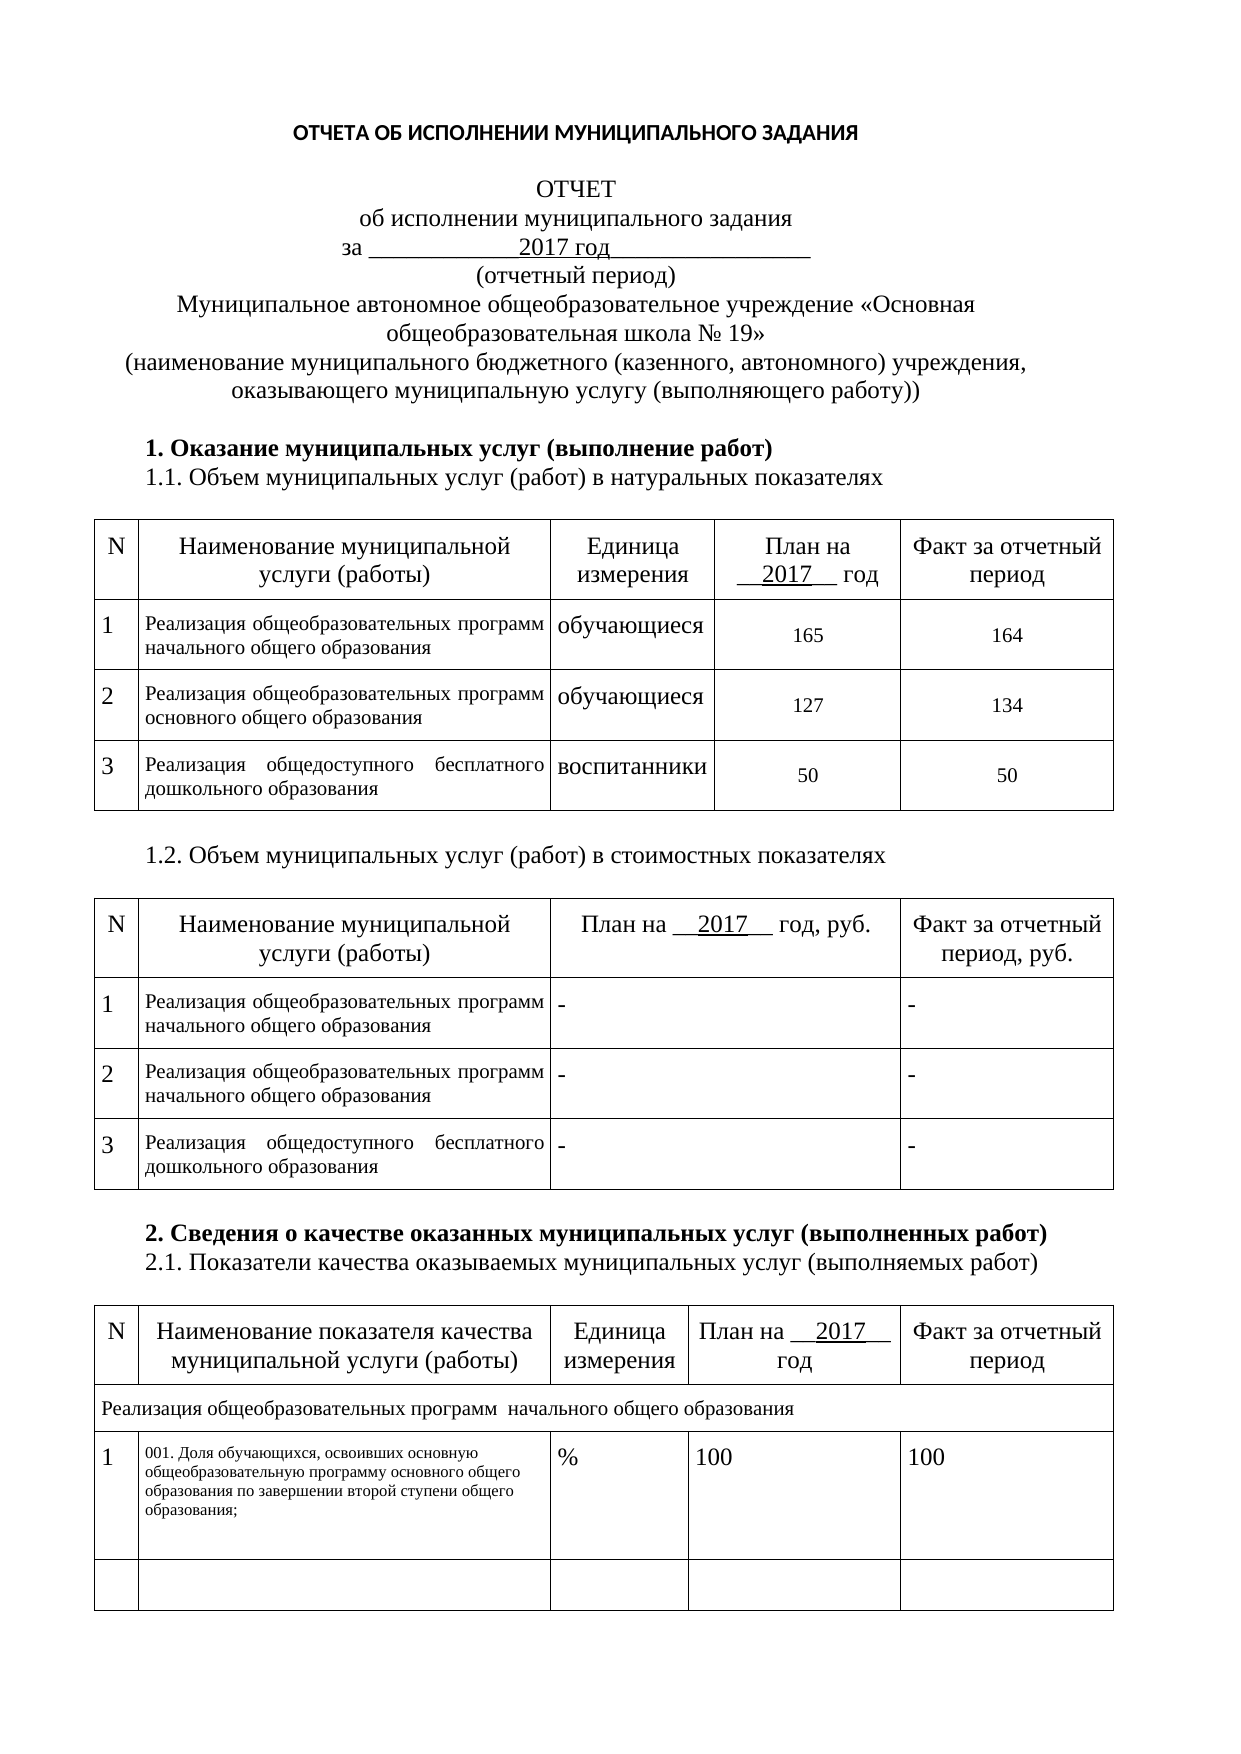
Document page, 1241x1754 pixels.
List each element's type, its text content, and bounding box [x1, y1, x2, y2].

table_cell 50 [901, 741, 1113, 810]
table_cell 50 [715, 741, 900, 810]
text 1.1. Объем муниципальных услуг (работ) в натуральных показателях [89, 462, 1063, 490]
table_cell 165 [715, 600, 900, 669]
table_cell - [551, 1049, 900, 1118]
table_cell 127 [715, 670, 900, 740]
table_header Наименование муниципальной услуги (работы) [139, 899, 550, 977]
table_cell Реализация общеобразовательных программ начального общего образования [139, 600, 550, 669]
table_cell Реализация общеобразовательных программ основного общего образования [139, 670, 550, 740]
table_cell обучающиеся [551, 670, 714, 740]
table_cell - [901, 1119, 1113, 1188]
table_header Наименование показателя качества муниципальной услуги (работы) [139, 1306, 550, 1384]
table_cell 2 [95, 670, 138, 740]
table_header N [95, 899, 138, 977]
table_header Факт за отчетный период [901, 520, 1113, 599]
text 1.2. Объем муниципальных услуг (работ) в стоимостных показателях [89, 840, 1063, 869]
table_cell 3 [95, 1119, 138, 1188]
table_cell Реализация общеобразовательных программ начального общего образования [95, 1385, 1113, 1431]
table_cell 1 [95, 978, 138, 1048]
text за ____________2017 год________________ [89, 232, 1063, 260]
table_header Единица измерения [551, 1306, 688, 1384]
text (отчетный период) [89, 260, 1063, 289]
table_cell 1 [95, 1432, 138, 1558]
table_cell [139, 1560, 550, 1609]
text (наименование муниципального бюджетного (казенного, автономного) учреждения, оказывающего муниципальную услугу (выполняющего работу)) [89, 347, 1063, 404]
text Муниципальное автономное общеобразовательное учреждение «Основная общеобразовательная школа № 19» [89, 289, 1063, 347]
table_header План на __2017__ год [689, 1306, 900, 1384]
table_header План на __2017__ год [715, 520, 900, 599]
table_cell обучающиеся [551, 600, 714, 669]
table_header Факт за отчетный период, руб. [901, 899, 1113, 977]
table_cell - [901, 978, 1113, 1048]
table_cell 134 [901, 670, 1113, 740]
table_cell [551, 1560, 688, 1609]
text ОТЧЕТ [89, 174, 1063, 203]
table_header N [95, 520, 138, 599]
text об исполнении муниципального задания [89, 203, 1063, 232]
table_cell - [551, 978, 900, 1048]
table_cell 3 [95, 741, 138, 810]
table_cell воспитанники [551, 741, 714, 810]
table_header Факт за отчетный период [901, 1306, 1113, 1384]
table_cell 2 [95, 1049, 138, 1118]
table_cell [901, 1560, 1113, 1609]
text 2.1. Показатели качества оказываемых муниципальных услуг (выполняемых работ) [89, 1247, 1063, 1276]
table_cell 164 [901, 600, 1113, 669]
table_cell - [551, 1119, 900, 1188]
table_header Единица измерения [551, 520, 714, 599]
text ОТЧЕТА ОБ ИСПОЛНЕНИИ МУНИЦИПАЛЬНОГО ЗАДАНИЯ [89, 118, 1063, 146]
table_cell - [901, 1049, 1113, 1118]
table_cell 001. Доля обучающихся, освоивших основную общеобразовательную программу основного общего образования по завершении второй ступени общего образования; [139, 1432, 550, 1558]
table_cell Реализация общеобразовательных программ начального общего образования [139, 1049, 550, 1118]
table_cell [95, 1560, 138, 1609]
table_cell Реализация общедоступного бесплатного дошкольного образования [139, 1119, 550, 1188]
table_header N [95, 1306, 138, 1384]
table_cell % [551, 1432, 688, 1558]
table_cell Реализация общеобразовательных программ начального общего образования [139, 978, 550, 1048]
table_cell [689, 1560, 900, 1609]
text 2. Сведения о качестве оказанных муниципальных услуг (выполненных работ) [89, 1218, 1063, 1247]
table_cell 100 [901, 1432, 1113, 1558]
table_cell 100 [689, 1432, 900, 1558]
table_header План на __2017__ год, руб. [551, 899, 900, 977]
table_cell Реализация общедоступного бесплатного дошкольного образования [139, 741, 550, 810]
table_header Наименование муниципальной услуги (работы) [139, 520, 550, 599]
table_cell 1 [95, 600, 138, 669]
text 1. Оказание муниципальных услуг (выполнение работ) [89, 433, 1063, 462]
